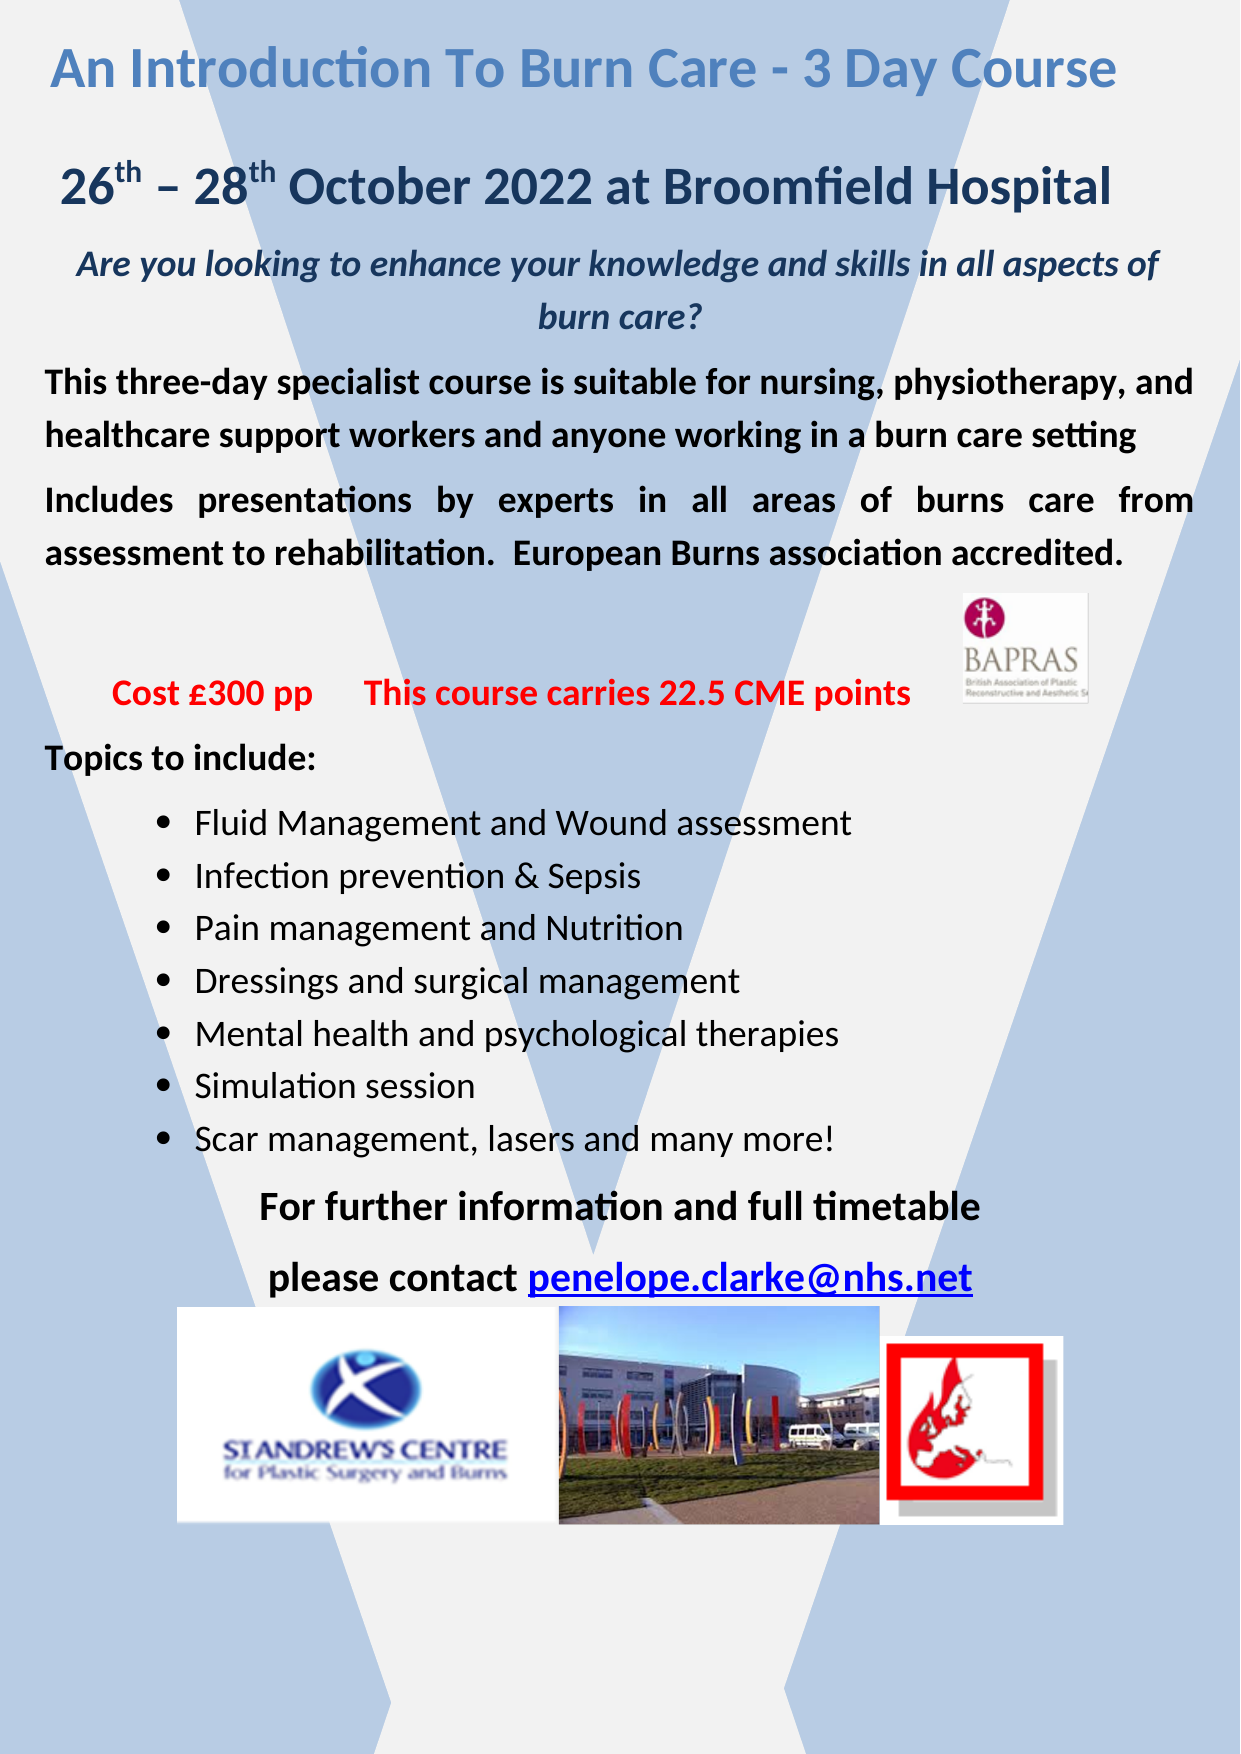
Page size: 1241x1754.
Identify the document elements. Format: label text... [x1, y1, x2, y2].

text Cost £300 pp This course carries 22.5 CME points [44, 594, 1196, 714]
list Simulation session [157, 1062, 1196, 1108]
list Pain management and Nutrition [157, 904, 1196, 950]
list Mental health and psychological therapies [157, 1010, 1196, 1056]
text Are you looking to enhance your knowledge and skills in all aspects of burn care? [44, 240, 1196, 339]
list Scar management, lasers and many more! [157, 1115, 1196, 1161]
text Includes presentations by experts in all areas of burns care from assessment to rehabilitation. European Burns association accredited. [44, 476, 1196, 574]
list Fluid Management and Wound assessment [157, 799, 1196, 845]
list Infection prevention & Sepsis [157, 852, 1196, 897]
text 26th – 28th October 2022 at Broomfield Hospital [44, 102, 1196, 218]
text Topics to include: [44, 734, 1196, 779]
picture [962, 593, 1090, 705]
list Dressings and surgical management [157, 957, 1196, 1003]
picture [177, 1306, 1064, 1525]
text For further information and full timetable [44, 1180, 1196, 1231]
text This three-day specialist course is suitable for nursing, physiotherapy, and healthcare support workers and anyone working in a burn care setting [44, 358, 1196, 457]
